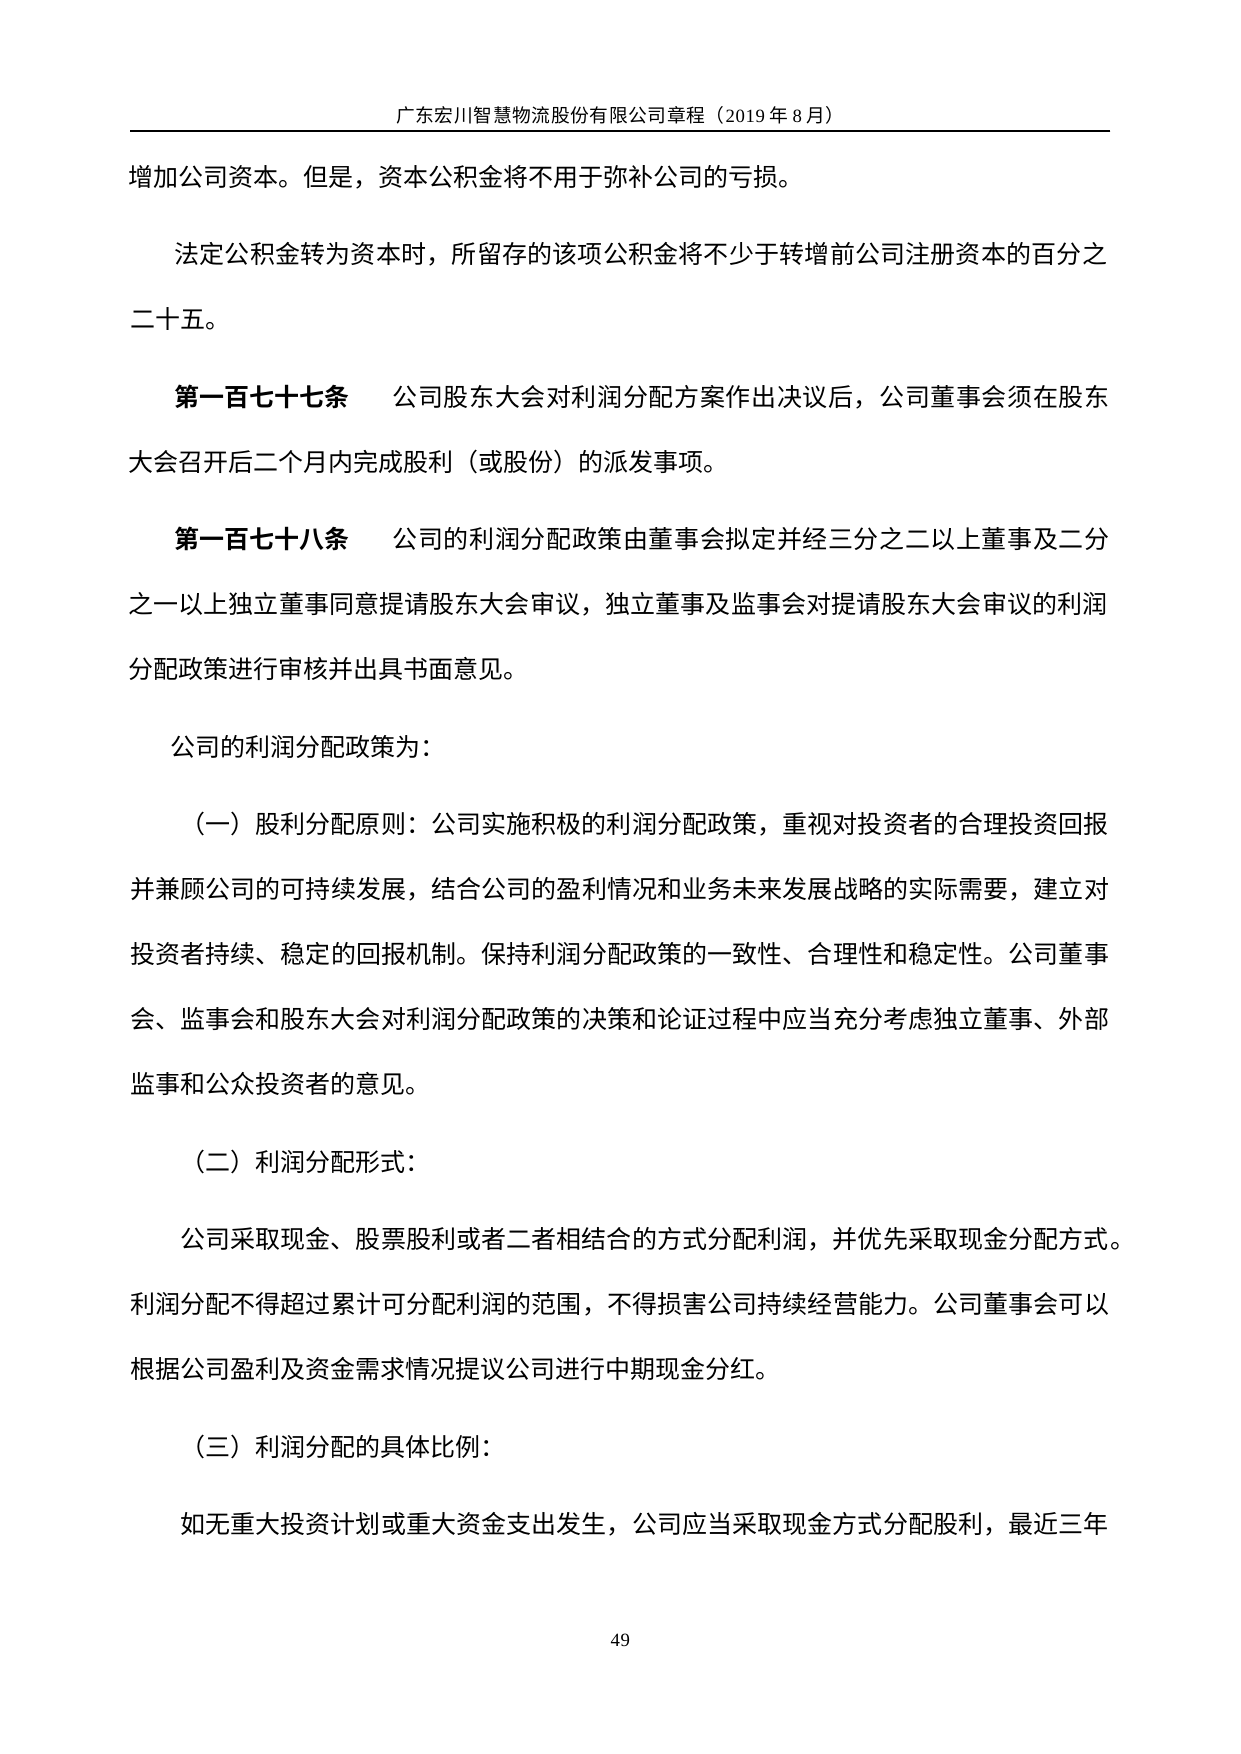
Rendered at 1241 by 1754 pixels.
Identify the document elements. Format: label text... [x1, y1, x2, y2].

text （一）股利分配原则：公司实施积极的利润分配政策，重视对投资者的合理投资回报并兼顾公司的可持续发展，结合公司的盈利情况和业务未来发展战略的实际需要，建立对投资者持续、稳定的回报机制。保持利润分配政策的一致性、合理性和稳定性。公司董事会、监事会和股东大会对利润分配政策的决策和论证过程中应当充分考虑独立董事、外部监事和公众投资者的意见。 [130, 791, 1110, 1116]
list 公司的利润分配政策由董事会拟定并经三分之二以上董事及二分之一以上独立董事同意提请股东大会审议，独立董事及监事会对提请股东大会审议的利润分配政策进行审核并出具书面意见。 [128, 506, 1110, 701]
text 公司的利润分配政策为： [120, 713, 1110, 778]
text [130, 1491, 1110, 1556]
text 公司采取现金、股票股利或者二者相结合的方式分配利润，并优先采取现金分配方式。利润分配不得超过累计可分配利润的范围，不得损害公司持续经营能力。公司董事会可以根据公司盈利及资金需求情况提议公司进行中期现金分红。 [130, 1206, 1110, 1401]
text （二）利润分配形式： [130, 1128, 1110, 1193]
text （三）利润分配的具体比例： [130, 1413, 1110, 1478]
list 法定公积金转为资本时，所留存的该项公积金将不少于转增前公司注册资本的百分之二十五。 [131, 221, 1110, 351]
list 公司股东大会对利润分配方案作出决议后，公司董事会须在股东大会召开后二个月内完成股利（或股份）的派发事项。 [128, 363, 1110, 493]
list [128, 143, 1110, 208]
